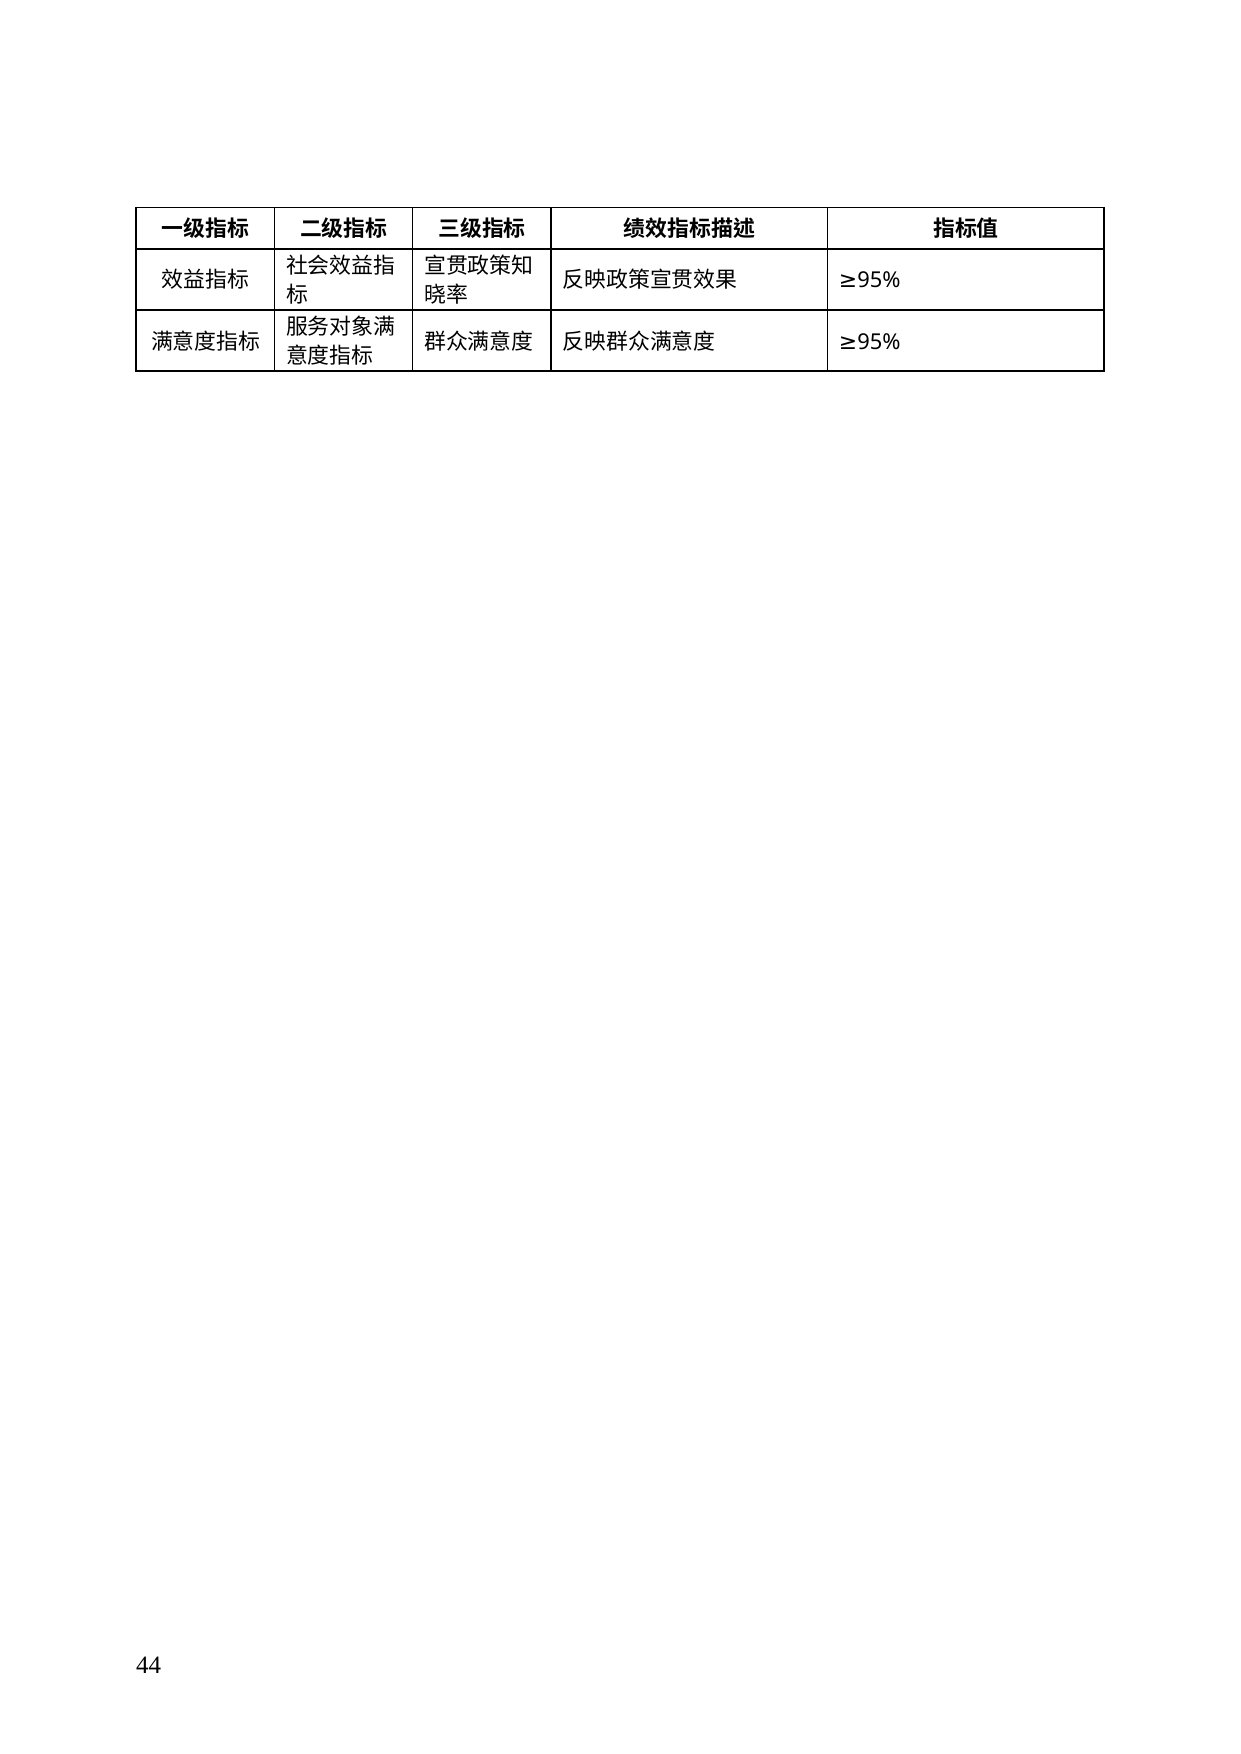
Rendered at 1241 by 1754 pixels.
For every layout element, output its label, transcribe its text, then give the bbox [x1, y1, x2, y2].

table_cell 反映政策宣贯效果 [552, 250, 827, 309]
table_cell ≥95% [828, 311, 1103, 370]
table_cell 宣贯政策知晓率 [413, 250, 550, 309]
table_cell 满意度指标 [137, 311, 274, 370]
table_cell ≥95% [828, 250, 1103, 309]
table_header 二级指标 [275, 208, 412, 248]
table_cell 社会效益指标 [275, 250, 412, 309]
table_header 一级指标 [137, 208, 274, 248]
table_header 绩效指标描述 [552, 208, 827, 248]
table_cell 群众满意度 [413, 311, 550, 370]
table_header 指标值 [828, 208, 1103, 248]
table_cell 服务对象满意度指标 [275, 311, 412, 370]
table_cell 效益指标 [137, 250, 274, 309]
table_header 三级指标 [413, 208, 550, 248]
table_cell 反映群众满意度 [552, 311, 827, 370]
